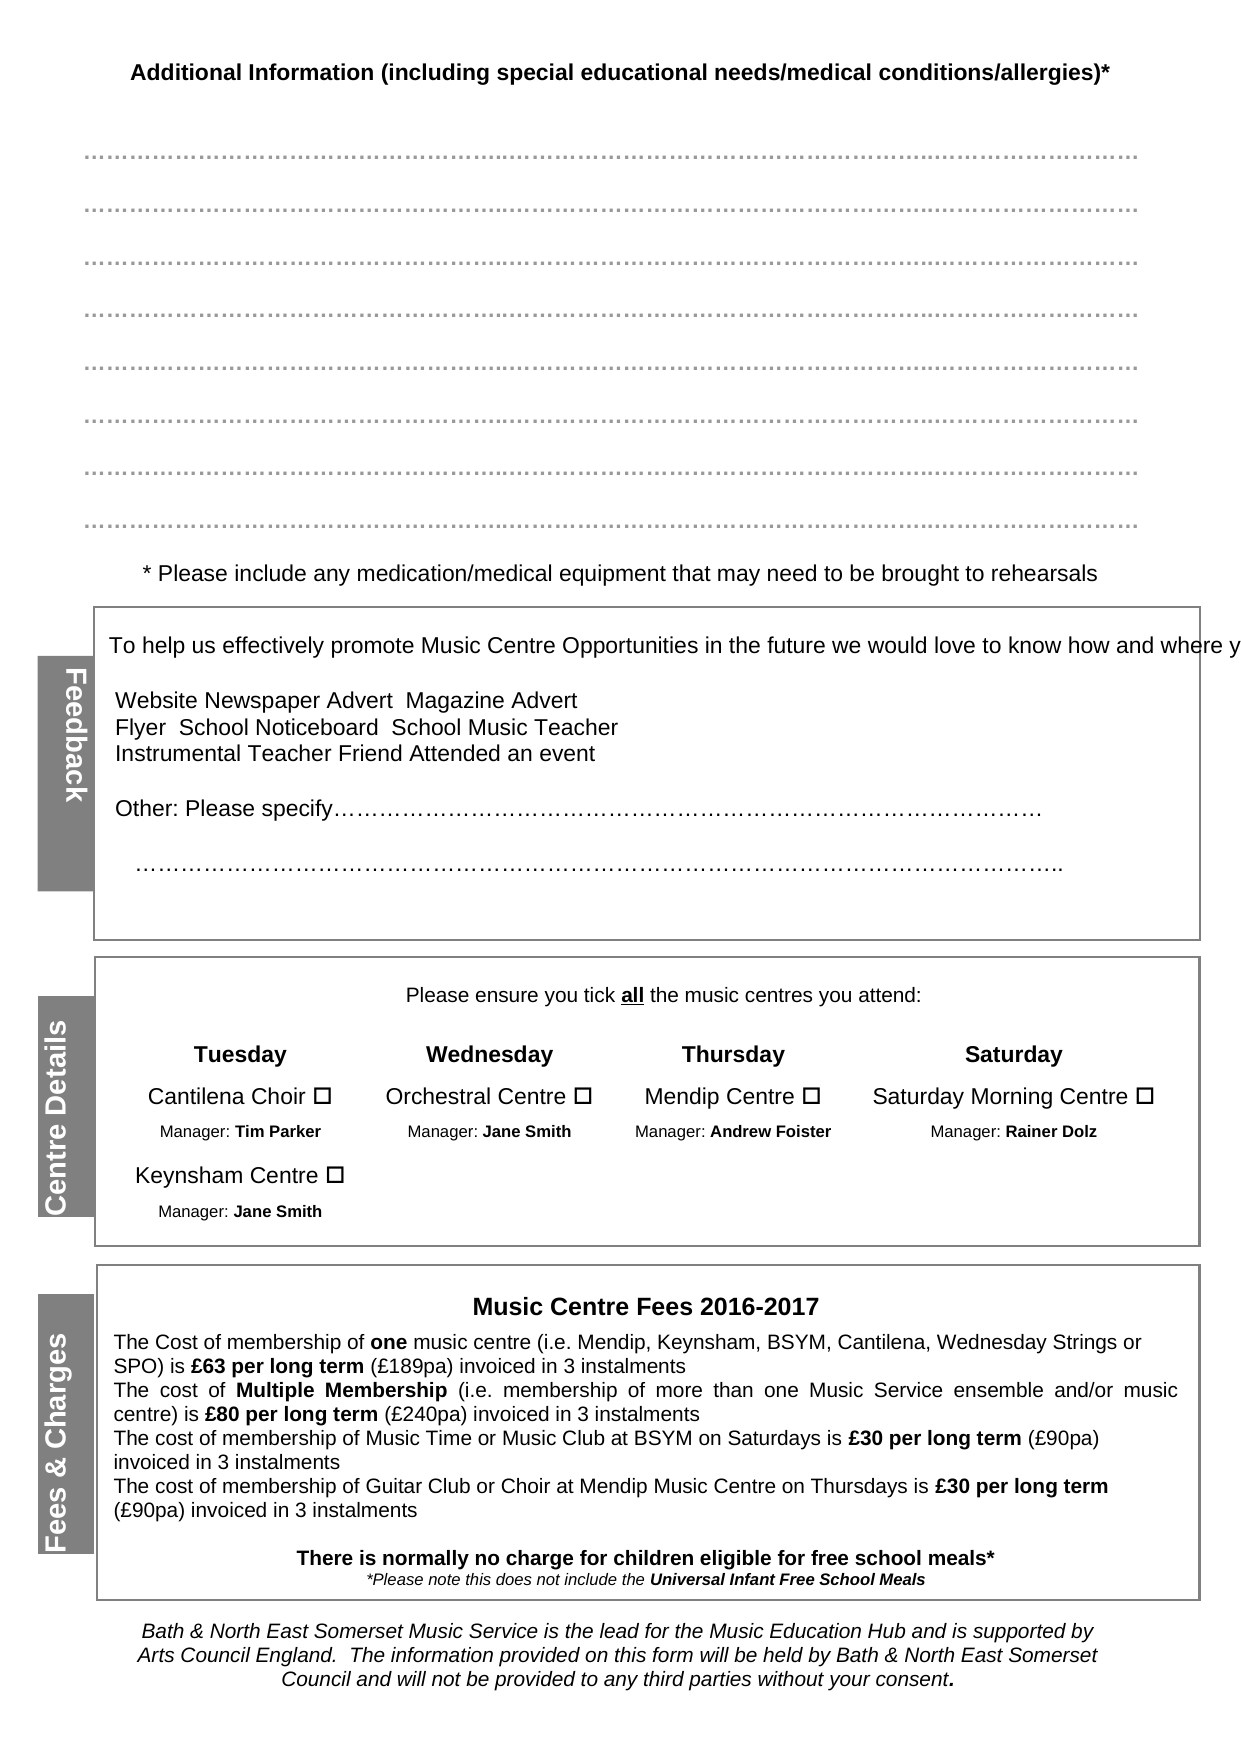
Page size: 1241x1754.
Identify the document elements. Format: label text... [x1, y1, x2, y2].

text ………………………………………………..………………………………………………..……………………… [83, 402, 1157, 428]
text ………………………………………………..………………………………………………..……………………… [83, 296, 1157, 323]
text ………………………………………………..………………………………………………..……………………… [83, 138, 1157, 164]
text ………………………………………………..………………………………………………..……………………… [83, 191, 1157, 217]
text ………………………………………………..………………………………………………..……………………… [83, 243, 1157, 270]
text ………………………………………………..………………………………………………..……………………… [83, 507, 1157, 533]
text * Please include any medication/medical equipment that may need to be brought to rehearsals [83, 560, 1157, 586]
text Additional Information (including special educational needs/medical conditions/allergies)* [83, 59, 1157, 85]
text ………………………………………………..………………………………………………..……………………… [83, 454, 1157, 481]
text ………………………………………………..………………………………………………..……………………… [83, 349, 1157, 375]
